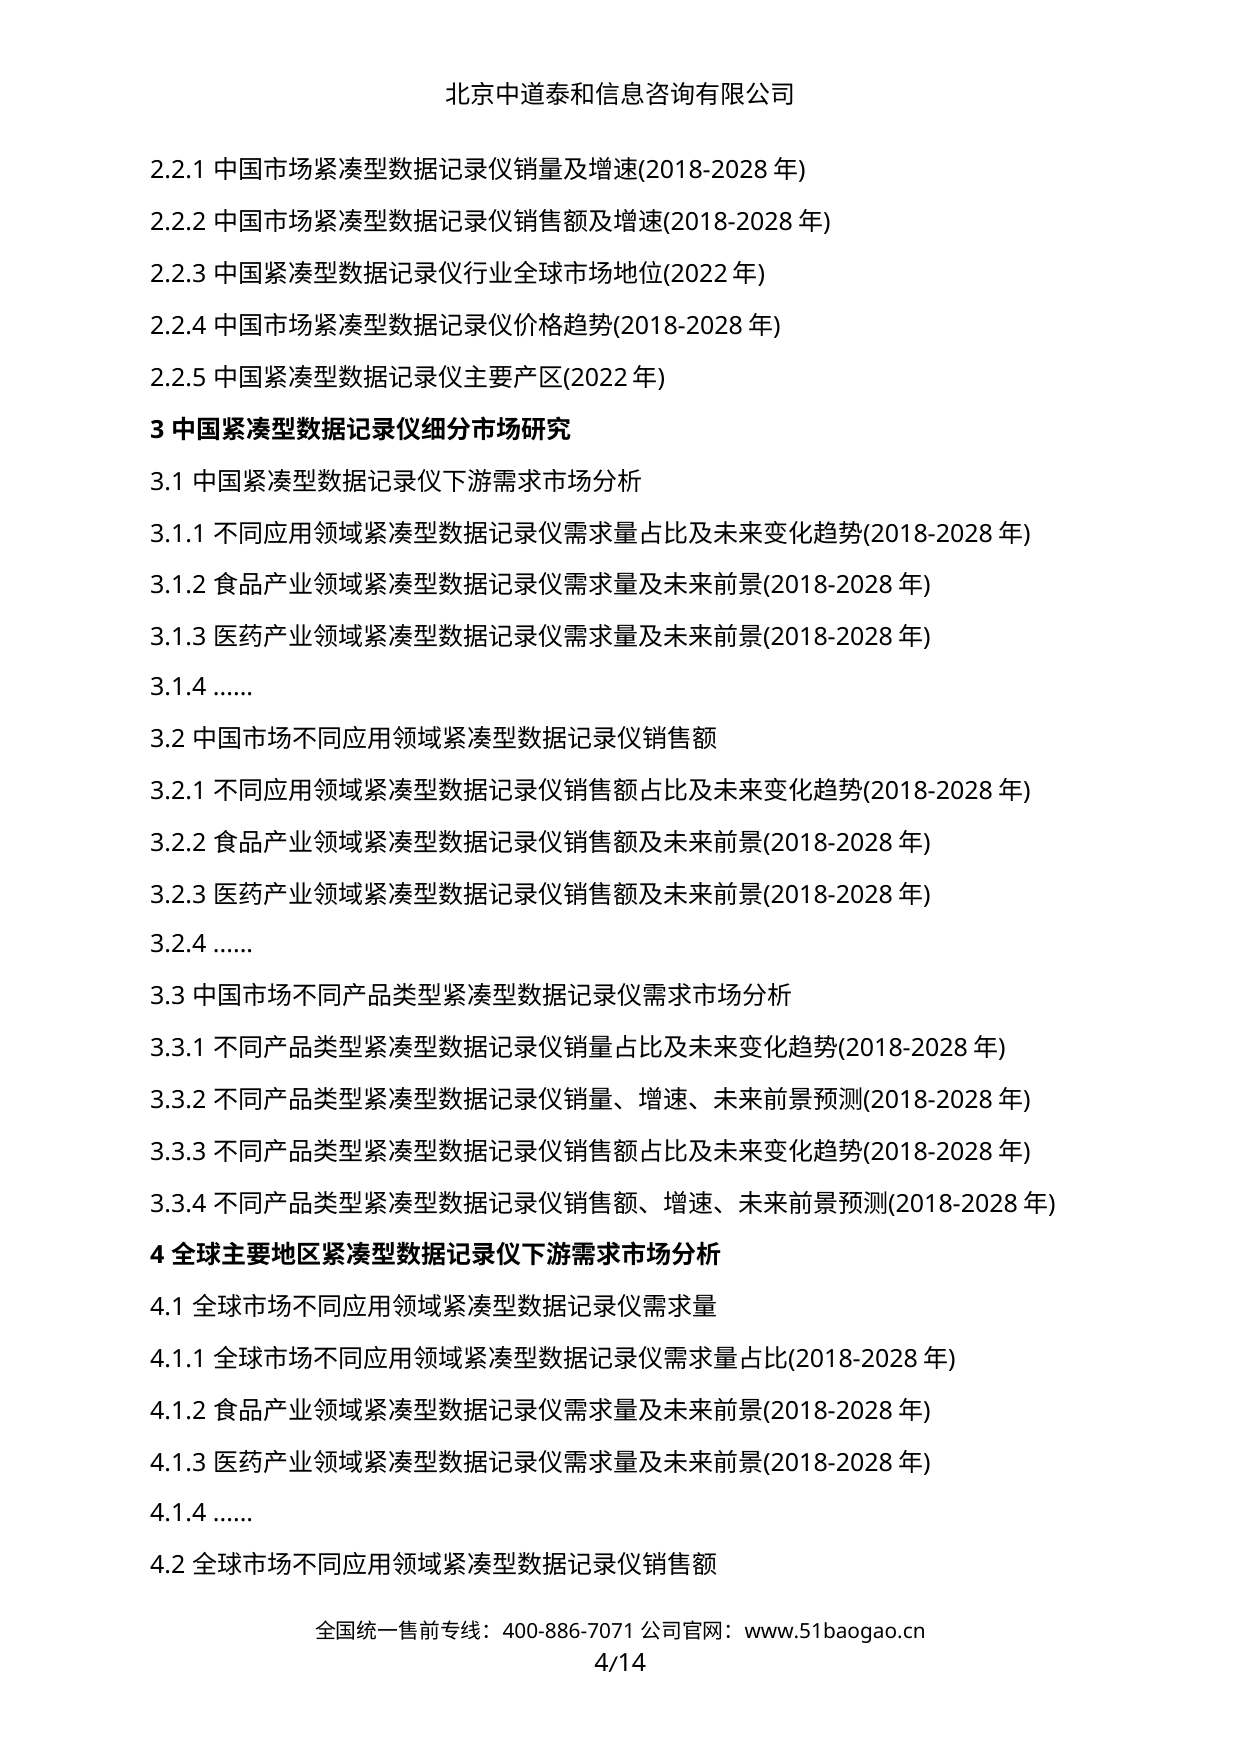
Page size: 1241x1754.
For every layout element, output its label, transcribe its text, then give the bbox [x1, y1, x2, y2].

text 4.1 全球市场不同应用领域紧凑型数据记录仪需求量 [150, 1287, 1090, 1323]
text 3.3.4 不同产品类型紧凑型数据记录仪销售额、增速、未来前景预测(2018-2028年) [150, 1183, 1090, 1219]
text 3.1.2 食品产业领域紧凑型数据记录仪需求量及未来前景(2018-2028年) [150, 565, 1090, 601]
text 2.2.3 中国紧凑型数据记录仪行业全球市场地位(2022年) [150, 254, 1090, 290]
text 3.3.3 不同产品类型紧凑型数据记录仪销售额占比及未来变化趋势(2018-2028年) [150, 1131, 1090, 1167]
text 3.1.3 医药产业领域紧凑型数据记录仪需求量及未来前景(2018-2028年) [150, 617, 1090, 653]
text 3.2.3 医药产业领域紧凑型数据记录仪销售额及未来前景(2018-2028年) [150, 874, 1090, 910]
text 3.3.2 不同产品类型紧凑型数据记录仪销量、增速、未来前景预测(2018-2028年) [150, 1079, 1090, 1116]
text 3 中国紧凑型数据记录仪细分市场研究 [150, 409, 1090, 446]
text 3.1.4 ...... [150, 669, 1090, 703]
text 2.2.1 中国市场紧凑型数据记录仪销量及增速(2018-2028年) [150, 150, 1090, 186]
text 4.1.1 全球市场不同应用领域紧凑型数据记录仪需求量占比(2018-2028年) [150, 1339, 1090, 1375]
text 3.2 中国市场不同应用领域紧凑型数据记录仪销售额 [150, 718, 1090, 755]
text 4.1.4 ...... [150, 1494, 1090, 1528]
text 4.1.2 食品产业领域紧凑型数据记录仪需求量及未来前景(2018-2028年) [150, 1391, 1090, 1427]
text 3.2.4 ...... [150, 926, 1090, 960]
text 2.2.2 中国市场紧凑型数据记录仪销售额及增速(2018-2028年) [150, 202, 1090, 238]
text 4 全球主要地区紧凑型数据记录仪下游需求市场分析 [150, 1235, 1090, 1271]
text 3.1.1 不同应用领域紧凑型数据记录仪需求量占比及未来变化趋势(2018-2028年) [150, 513, 1090, 549]
text 3.1 中国紧凑型数据记录仪下游需求市场分析 [150, 461, 1090, 497]
text 3.2.1 不同应用领域紧凑型数据记录仪销售额占比及未来变化趋势(2018-2028年) [150, 770, 1090, 807]
text 3.3 中国市场不同产品类型紧凑型数据记录仪需求市场分析 [150, 976, 1090, 1012]
text 4.2 全球市场不同应用领域紧凑型数据记录仪销售额 [150, 1544, 1090, 1580]
text 2.2.4 中国市场紧凑型数据记录仪价格趋势(2018-2028年) [150, 306, 1090, 342]
text 4.1.3 医药产业领域紧凑型数据记录仪需求量及未来前景(2018-2028年) [150, 1442, 1090, 1479]
text 3.3.1 不同产品类型紧凑型数据记录仪销量占比及未来变化趋势(2018-2028年) [150, 1027, 1090, 1064]
text 2.2.5 中国紧凑型数据记录仪主要产区(2022年) [150, 357, 1090, 394]
text 3.2.2 食品产业领域紧凑型数据记录仪销售额及未来前景(2018-2028年) [150, 822, 1090, 858]
